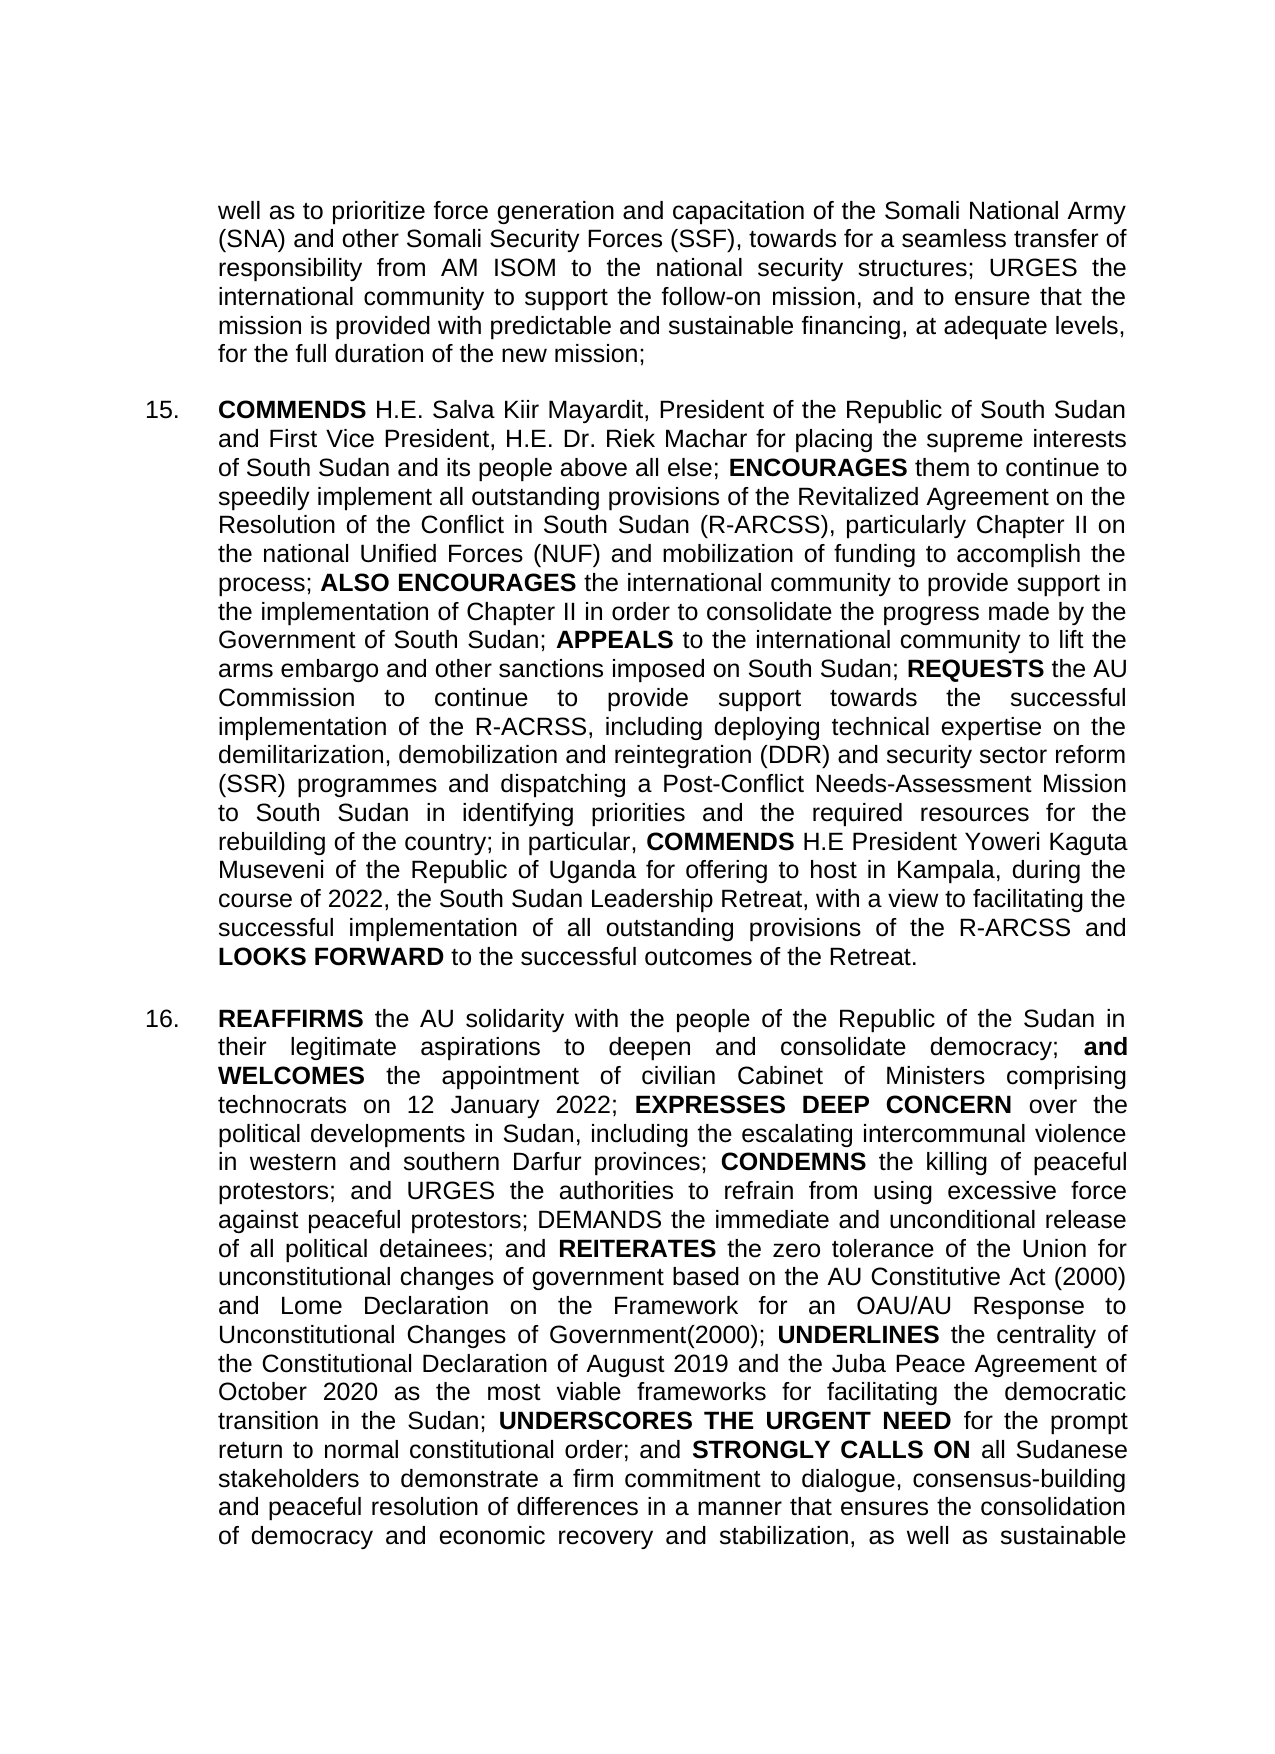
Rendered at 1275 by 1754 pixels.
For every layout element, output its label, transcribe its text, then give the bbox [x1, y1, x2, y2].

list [145, 196, 1128, 368]
list COMMENDS H.E. Salva Kiir Mayardit, President of the Republic of South Sudan and First Vice President, H.E. Dr. Riek Machar for placing the supreme interests of South Sudan and its people above all else; ENCOURAGES them to continue to speedily implement all outstanding provisions of the Revitalized Agreement on the Resolution of the Conflict in South Sudan (R-ARCSS), particularly Chapter II on the national Unified Forces (NUF) and mobilization of funding to accomplish the process; ALSO ENCOURAGES the international community to provide support in the implementation of Chapter II in order to consolidate the progress made by the Government of South Sudan; APPEALS to the international community to lift the arms embargo and other sanctions imposed on South Sudan; REQUESTS the AU Commission to continue to provide support towards the successful implementation of the R-ACRSS, including deploying technical expertise on the demilitarization, demobilization and reintegration (DDR) and security sector reform (SSR) programmes and dispatching a Post-Conflict Needs-Assessment Mission to South Sudan in identifying priorities and the required resources for the rebuilding of the country; in particular, COMMENDS H.E President Yoweri Kaguta Museveni of the Republic of Uganda for offering to host in Kampala, during the course of 2022, the South Sudan Leadership Retreat, with a view to facilitating the successful implementation of all outstanding provisions of the R-ARCSS and LOOKS FORWARD to the successful outcomes of the Retreat. [145, 395, 1128, 970]
